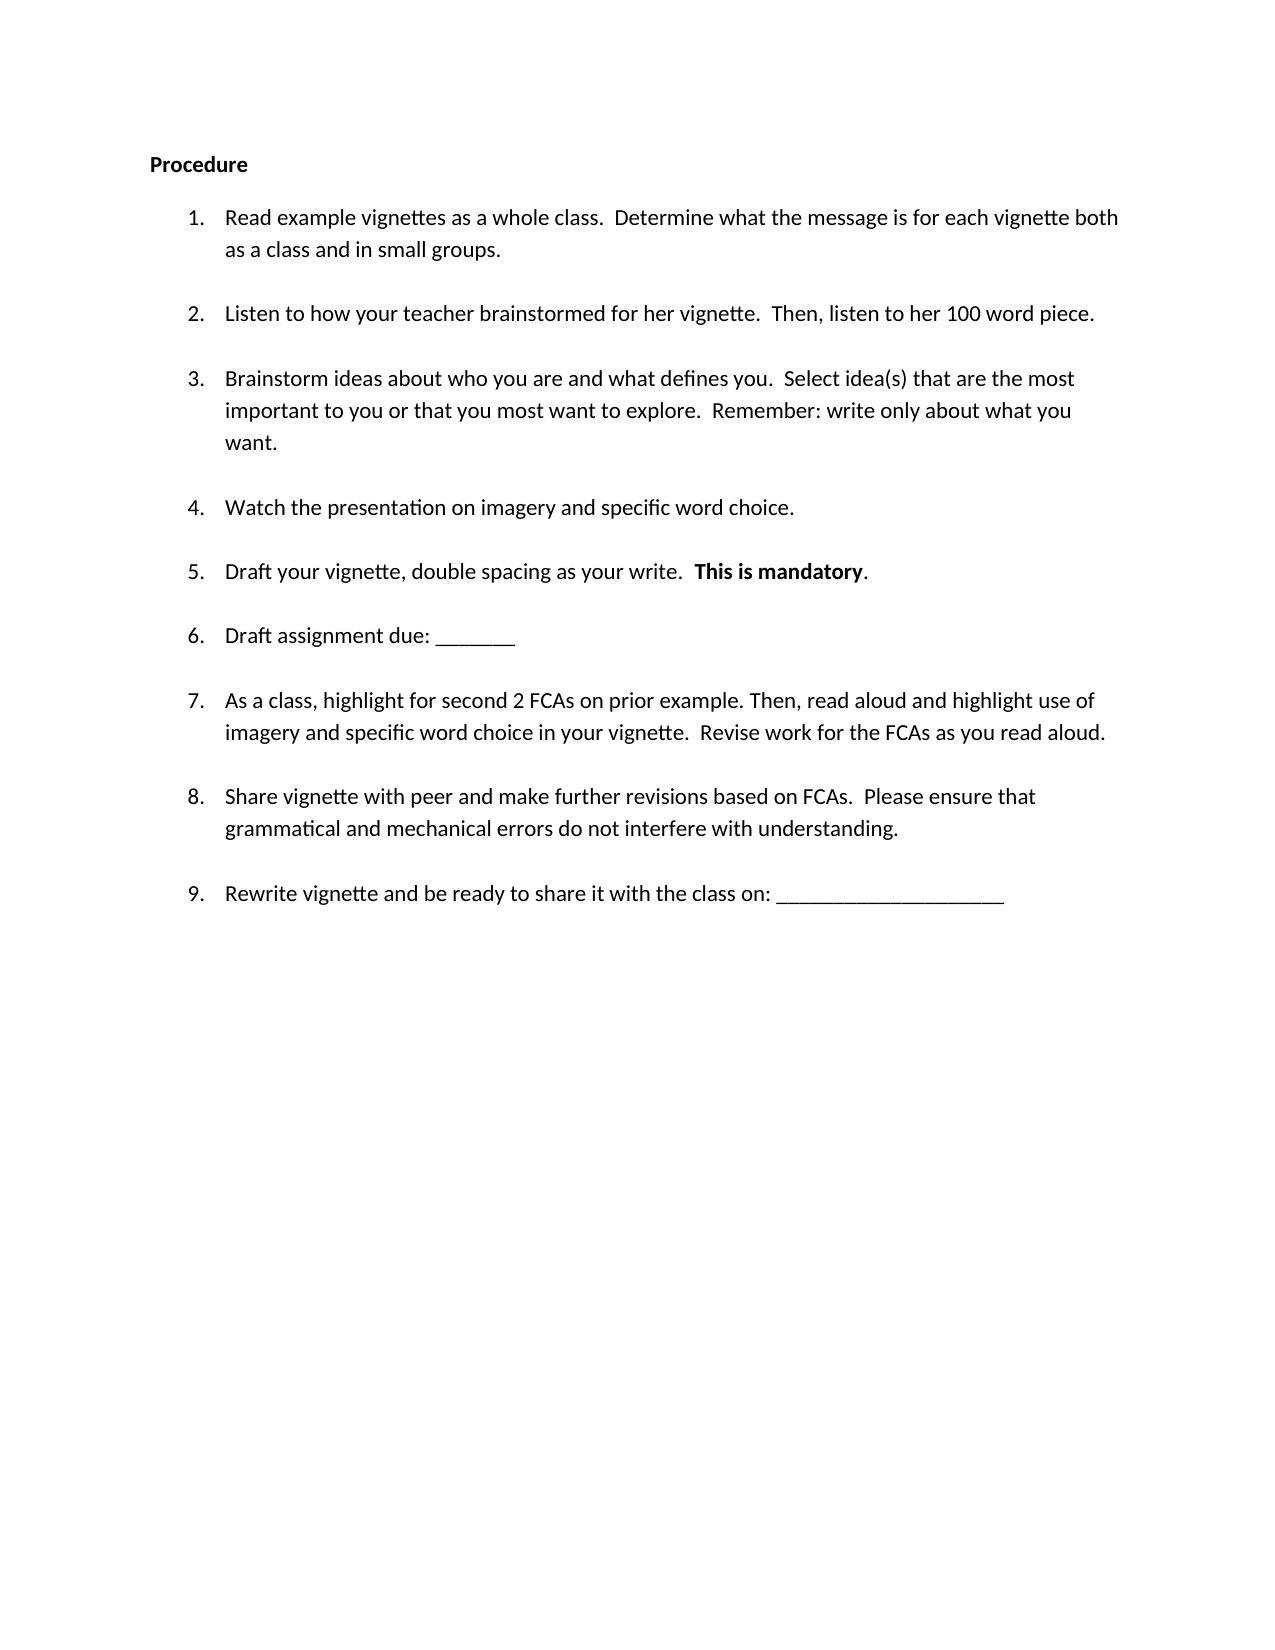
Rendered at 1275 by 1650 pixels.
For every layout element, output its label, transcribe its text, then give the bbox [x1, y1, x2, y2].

list Rewrite vignette and be ready to share it with the class on: ____________________ [187, 879, 1125, 907]
list Read example vignettes as a whole class. Determine what the message is for each vignette both as a class and in small groups. [187, 203, 1125, 263]
list Draft assignment due: _______ [187, 621, 1125, 649]
list Share vignette with peer and make further revisions based on FCAs. Please ensure that grammatical and mechanical errors do not interfere with understanding. [187, 782, 1125, 843]
list Brainstorm ideas about who you are and what defines you. Select idea(s) that are the most important to you or that you most want to explore. Remember: write only about what you want. [187, 364, 1125, 456]
list As a class, highlight for second 2 FCAs on prior example. Then, read aloud and highlight use of imagery and specific word choice in your vignette. Revise work for the FCAs as you read aloud. [187, 686, 1125, 746]
list Draft your vignette, double spacing as your write. This is mandatory. [187, 557, 1125, 585]
list Listen to how your teacher brainstormed for her vignette. Then, listen to her 100 word piece. [187, 299, 1125, 328]
list Watch the presentation on imagery and specific word choice. [187, 493, 1125, 521]
text Procedure [150, 150, 1125, 178]
